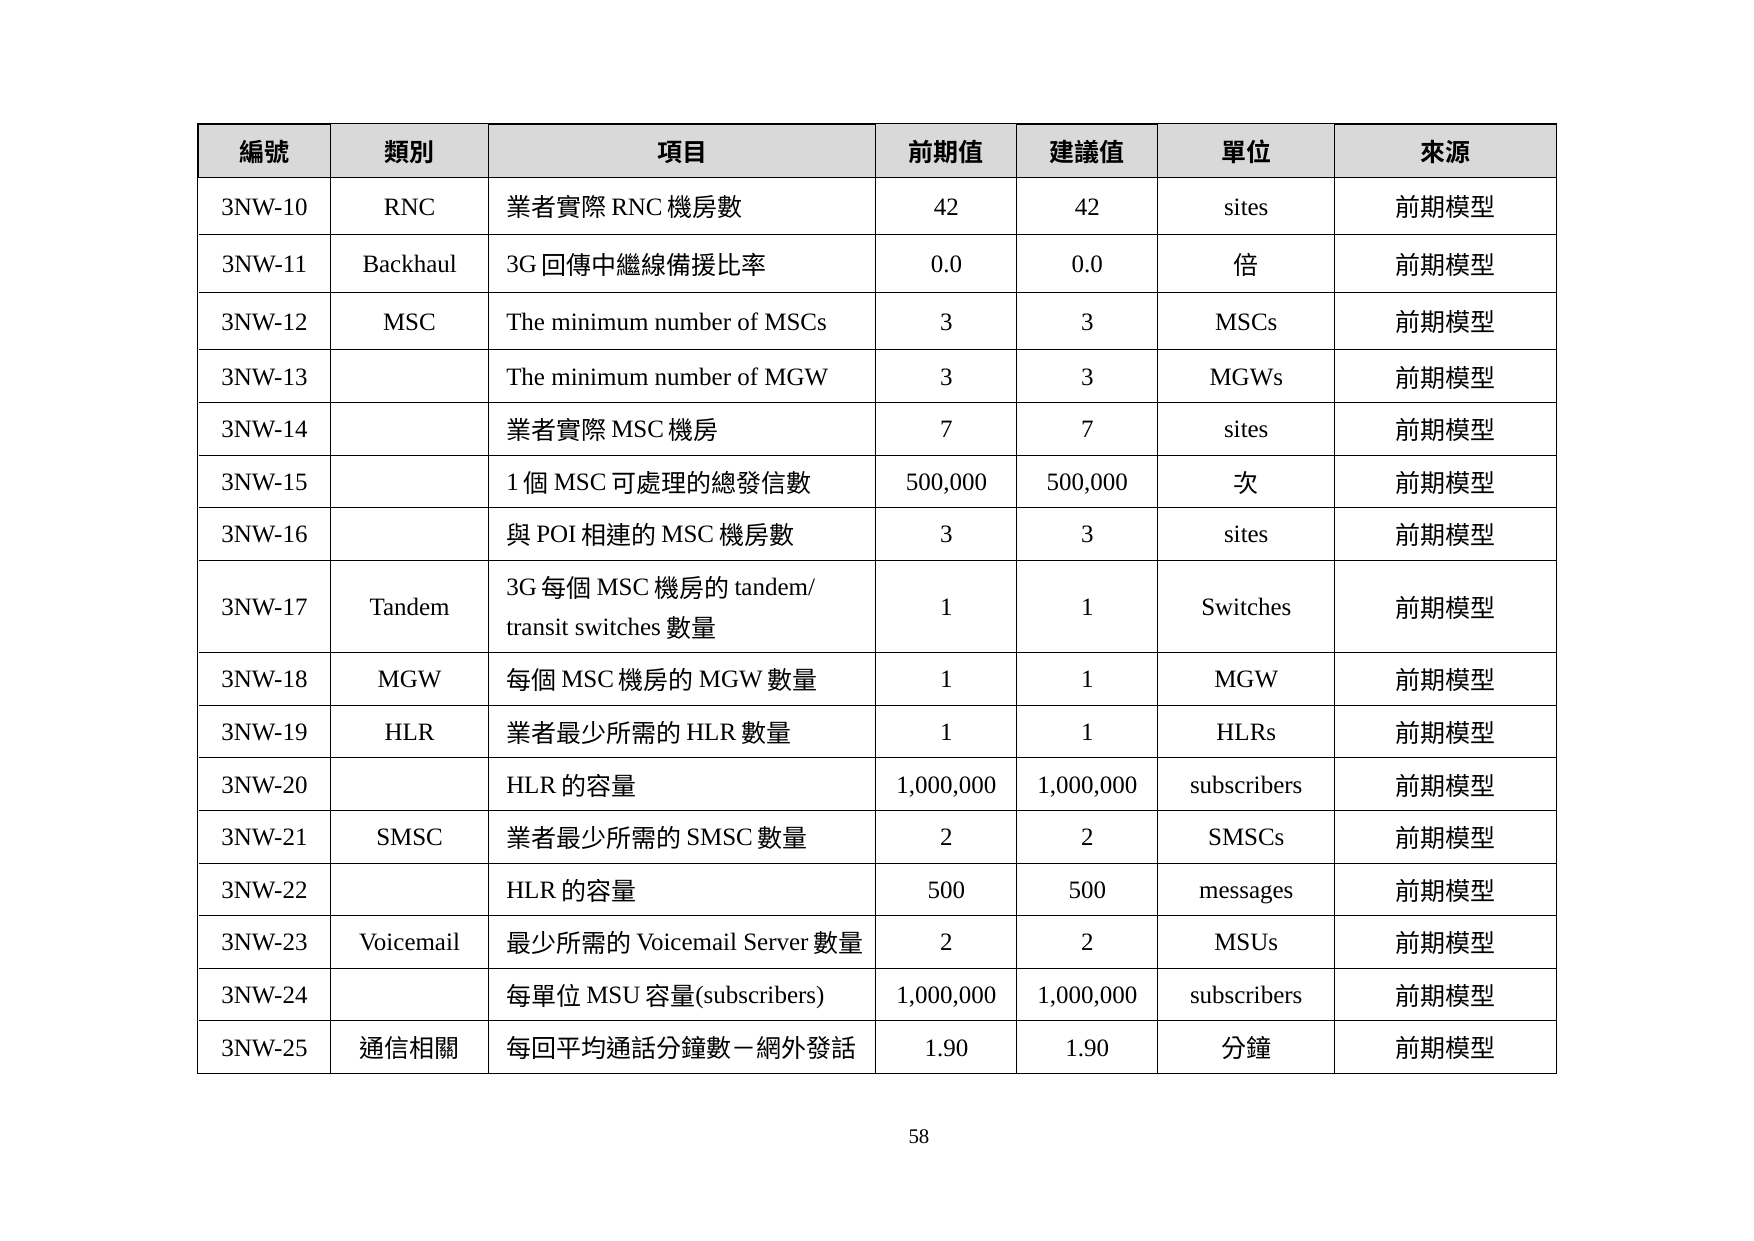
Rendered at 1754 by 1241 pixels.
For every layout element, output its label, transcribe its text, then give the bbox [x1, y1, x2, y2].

table_header 前期值 [876, 124, 1016, 177]
table_cell 2 [1017, 811, 1157, 862]
table_cell 3NW-25 [198, 1020, 330, 1073]
table_cell 3NW-12 [198, 292, 330, 349]
table_cell 前期模型 [1335, 508, 1556, 560]
table_cell Tandem [331, 561, 488, 652]
table_cell 通信相關 [331, 1021, 488, 1073]
table_cell 3NW-24 [198, 968, 330, 1020]
table_cell 與POI相連的MSC機房數 [489, 508, 875, 560]
table_cell 前期模型 [1335, 706, 1556, 757]
table_cell MSUs [1158, 916, 1334, 968]
table_cell 7 [1017, 403, 1157, 454]
table_cell MGW [1158, 653, 1334, 705]
table_cell HLRs [1158, 706, 1334, 757]
table_cell 業者實際MSC機房 [489, 403, 875, 454]
table_cell 前期模型 [1335, 1021, 1556, 1073]
table_cell 500 [876, 864, 1016, 915]
table_cell 3NW-13 [198, 349, 330, 402]
table_cell 1,000,000 [876, 758, 1016, 810]
table_cell 3NW-22 [198, 863, 330, 915]
table_cell 1,000,000 [1017, 969, 1157, 1020]
table_cell 最少所需的Voicemail Server數量 [489, 916, 875, 968]
table_cell 2 [1017, 916, 1157, 968]
table_cell 前期模型 [1335, 811, 1556, 862]
table_cell [331, 403, 488, 454]
table_cell 1,000,000 [876, 969, 1016, 1020]
table_cell 前期模型 [1335, 969, 1556, 1020]
table_cell 3NW-17 [198, 560, 330, 652]
table_cell 3 [1017, 293, 1157, 349]
table_cell 3G回傳中繼線備援比率 [489, 235, 875, 292]
table_cell subscribers [1158, 969, 1334, 1020]
table_cell 1 [876, 653, 1016, 705]
table_cell 前期模型 [1335, 653, 1556, 705]
table_cell 0.0 [876, 235, 1016, 292]
table_cell 前期模型 [1335, 235, 1556, 292]
table_cell 3NW-20 [198, 757, 330, 810]
table_cell sites [1158, 508, 1334, 560]
table_cell 3NW-23 [198, 915, 330, 968]
table_cell 1個MSC可處理的總發信數 [489, 456, 875, 507]
table_cell 業者最少所需的SMSC數量 [489, 811, 875, 862]
table_cell MSCs [1158, 293, 1334, 349]
table_cell The minimum number of MSCs [489, 293, 875, 349]
table_cell 3NW-11 [198, 234, 330, 292]
table_cell 每單位MSU容量(subscribers) [489, 969, 875, 1020]
table_cell 前期模型 [1335, 456, 1556, 507]
table_cell 前期模型 [1335, 758, 1556, 810]
table_cell 1 [1017, 561, 1157, 652]
table_cell [331, 864, 488, 915]
table_cell 3 [1017, 508, 1157, 560]
table_cell 1 [1017, 706, 1157, 757]
table_header 項目 [489, 125, 875, 177]
table_header 建議值 [1017, 125, 1157, 177]
table_cell 1.90 [876, 1021, 1016, 1073]
table_cell 每回平均通話分鐘數－網外發話 [489, 1021, 875, 1073]
table_cell 1 [876, 706, 1016, 757]
table_cell sites [1158, 178, 1334, 234]
table_cell 3NW-14 [198, 402, 330, 454]
table_cell MGWs [1158, 350, 1334, 402]
table_cell [331, 758, 488, 810]
table_cell Switches [1158, 561, 1334, 652]
table_cell 前期模型 [1335, 350, 1556, 402]
table_cell 2 [876, 811, 1016, 862]
table_cell SMSCs [1158, 811, 1334, 862]
table_cell 3NW-15 [198, 455, 330, 507]
table_cell HLR的容量 [489, 864, 875, 915]
table_cell 1 [876, 561, 1016, 652]
table_cell 前期模型 [1335, 178, 1556, 234]
table_cell Backhaul [331, 235, 488, 292]
table_cell 業者最少所需的HLR數量 [489, 706, 875, 757]
table_header 單位 [1158, 124, 1334, 177]
table_cell MGW [331, 653, 488, 705]
table_cell 3NW-10 [198, 178, 330, 234]
table_cell subscribers [1158, 758, 1334, 810]
table_cell MSC [331, 293, 488, 349]
table_cell 前期模型 [1335, 403, 1556, 454]
table_cell messages [1158, 864, 1334, 915]
table_cell The minimum number of MGW [489, 350, 875, 402]
table_header 編號 [199, 125, 330, 177]
table_cell 次 [1158, 456, 1334, 507]
table_cell [331, 508, 488, 560]
table_cell 倍 [1158, 235, 1334, 292]
table_cell 500 [1017, 864, 1157, 915]
table_cell SMSC [331, 811, 488, 862]
table_cell 500,000 [1017, 456, 1157, 507]
table_cell HLR [331, 706, 488, 757]
table_cell 42 [1017, 178, 1157, 234]
table_cell 1 [1017, 653, 1157, 705]
table_cell 前期模型 [1335, 916, 1556, 968]
table_cell 3 [1017, 350, 1157, 402]
table_cell [331, 350, 488, 402]
table_cell 每個MSC機房的MGW數量 [489, 653, 875, 705]
table_cell 1.90 [1017, 1021, 1157, 1073]
table_cell 7 [876, 403, 1016, 454]
table_cell sites [1158, 403, 1334, 454]
table_cell 500,000 [876, 456, 1016, 507]
table_cell 3NW-18 [198, 652, 330, 705]
table_cell [331, 969, 488, 1020]
table_cell HLR的容量 [489, 758, 875, 810]
table_cell Voicemail [331, 916, 488, 968]
table_cell 1,000,000 [1017, 758, 1157, 810]
table_header 類別 [331, 124, 488, 177]
table_cell 3 [876, 350, 1016, 402]
table_header 來源 [1335, 125, 1556, 177]
table_cell 3 [876, 293, 1016, 349]
table_cell 0.0 [1017, 235, 1157, 292]
table_cell [331, 456, 488, 507]
table_cell 前期模型 [1335, 293, 1556, 349]
table_cell 業者實際RNC機房數 [489, 178, 875, 234]
table_cell 3 [876, 508, 1016, 560]
table_cell 42 [876, 178, 1016, 234]
table_cell 2 [876, 916, 1016, 968]
table_cell 分鐘 [1158, 1021, 1334, 1073]
table_cell 前期模型 [1335, 561, 1556, 652]
table_cell 前期模型 [1335, 864, 1556, 915]
table_cell 3NW-19 [198, 705, 330, 757]
table_cell 3G每個MSC機房的tandem/transit switches數量 [489, 561, 875, 652]
table_cell RNC [331, 178, 488, 234]
table_cell 3NW-21 [198, 810, 330, 862]
table_cell 3NW-16 [198, 507, 330, 560]
